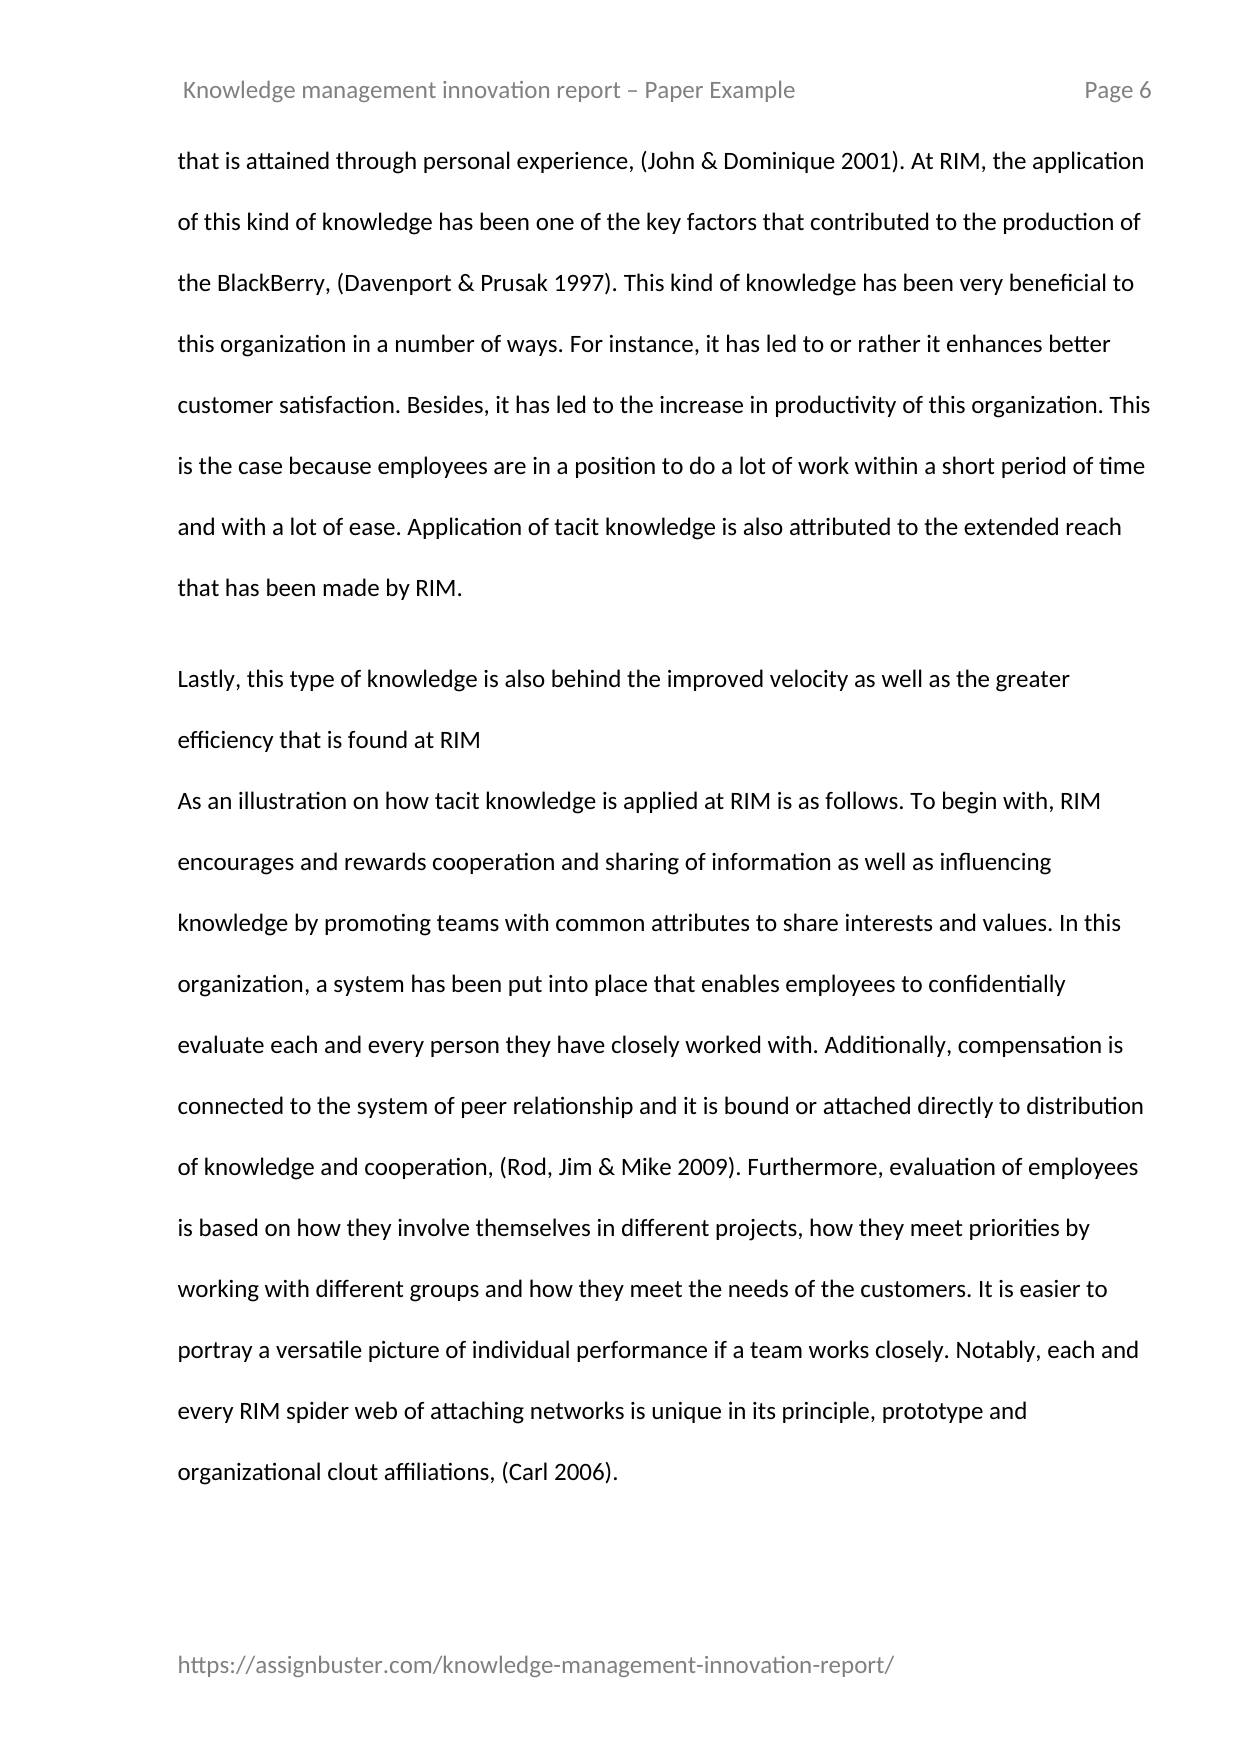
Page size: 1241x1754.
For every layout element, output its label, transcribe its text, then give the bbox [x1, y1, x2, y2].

text Lastly, this type of knowledge is also behind the improved velocity as well as the greater efficiency that is found at RIM As an illustration on how tacit knowledge is applied at RIM is as follows. To begin with, RIM encourages and rewards cooperation and sharing of information as well as influencing knowledge by promoting teams with common attributes to share interests and values. In this organization, a system has been put into place that enables employees to confidentially evaluate each and every person they have closely worked with. Additionally, compensation is connected to the system of peer relationship and it is bound or attached directly to distribution of knowledge and cooperation, (Rod, Jim & Mike 2009). Furthermore, evaluation of employees is based on how they involve themselves in different projects, how they meet priorities by working with different groups and how they meet the needs of the customers. It is easier to portray a versatile picture of individual performance if a team works closely. Notably, each and every RIM spider web of attaching networks is unique in its principle, prototype and organizational clout affiliations, (Carl 2006). [177, 663, 1152, 1487]
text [177, 145, 1152, 603]
